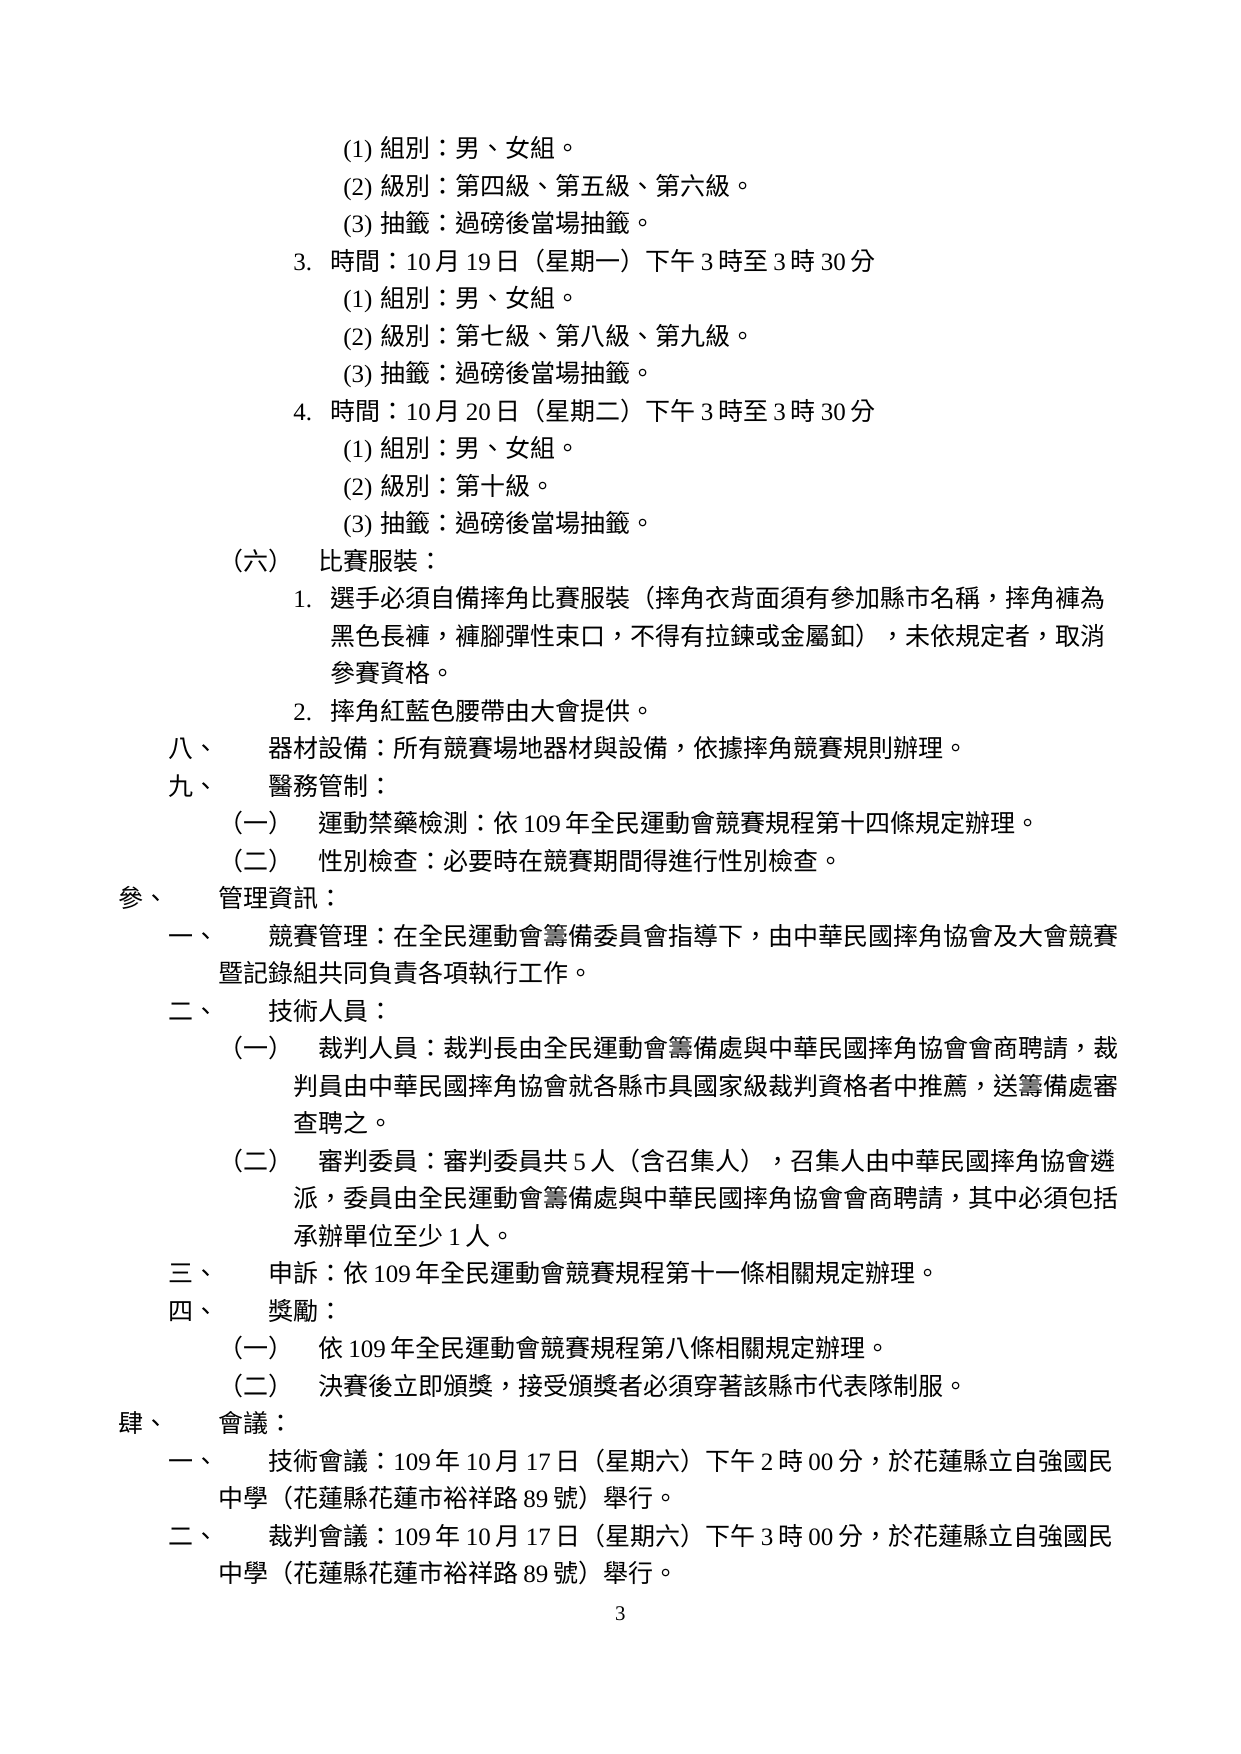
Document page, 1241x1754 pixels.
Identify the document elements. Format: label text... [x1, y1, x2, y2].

list 器材設備：所有競賽場地器材與設備，依據摔角競賽規則辦理。 [168, 728, 1122, 766]
list 申訴：依109年全民運動會競賽規程第十一條相關規定辦理。 [168, 1253, 1122, 1291]
list 會議： [118, 1403, 1122, 1441]
list 管理資訊： [118, 878, 1122, 916]
list 競賽管理：在全民運動會籌備委員會指導下，由中華民國摔角協會及大會競賽暨記錄組共同負責各項執行工作。 [168, 916, 1122, 991]
list 摔角紅藍色腰帶由大會提供。 [293, 691, 1122, 728]
list 裁判會議：109年10月17日（星期六）下午3時00分，於花蓮縣立自強國民中學（花蓮縣花蓮市裕祥路89號）舉行。 [168, 1516, 1122, 1591]
list 組別：男、女組。 [343, 278, 1122, 316]
list 抽籤：過磅後當場抽籤。 [343, 503, 1122, 541]
list 級別：第七級、第八級、第九級。 [343, 316, 1122, 353]
list 級別：第十級。 [343, 466, 1122, 503]
list 組別：男、女組。 [343, 128, 1122, 166]
list 級別：第四級、第五級、第六級。 [343, 166, 1122, 203]
list 比賽服裝： [218, 541, 1122, 578]
list 運動禁藥檢測：依109年全民運動會競賽規程第十四條規定辦理。 [218, 803, 1122, 841]
list 裁判人員：裁判長由全民運動會籌備處與中華民國摔角協會會商聘請，裁判員由中華民國摔角協會就各縣市具國家級裁判資格者中推薦，送籌備處審查聘之。 [218, 1028, 1122, 1141]
list 組別：男、女組。 [343, 428, 1122, 466]
list 審判委員：審判委員共5人（含召集人），召集人由中華民國摔角協會遴派，委員由全民運動會籌備處與中華民國摔角協會會商聘請，其中必須包括承辦單位至少1人。 [218, 1141, 1122, 1253]
list 依109年全民運動會競賽規程第八條相關規定辦理。 [218, 1328, 1122, 1366]
list 性別檢查：必要時在競賽期間得進行性別檢查。 [218, 841, 1122, 878]
list 獎勵： [168, 1291, 1122, 1328]
list 醫務管制： [168, 766, 1122, 803]
list 選手必須自備摔角比賽服裝（摔角衣背面須有參加縣市名稱，摔角褲為黑色長褲，褲腳彈性束口，不得有拉鍊或金屬釦），未依規定者，取消參賽資格。 [293, 578, 1122, 691]
list 技術人員： [168, 991, 1122, 1028]
list 時間：10月20日（星期二）下午3時至3時30分 [293, 391, 1122, 428]
list 技術會議：109年10月17日（星期六）下午2時00分，於花蓮縣立自強國民中學（花蓮縣花蓮市裕祥路89號）舉行。 [168, 1441, 1122, 1516]
list 抽籤：過磅後當場抽籤。 [343, 353, 1122, 391]
list 時間：10月19日（星期一）下午3時至3時30分 [293, 241, 1122, 278]
list 決賽後立即頒獎，接受頒獎者必須穿著該縣市代表隊制服。 [218, 1366, 1122, 1403]
list 抽籤：過磅後當場抽籤。 [343, 203, 1122, 241]
